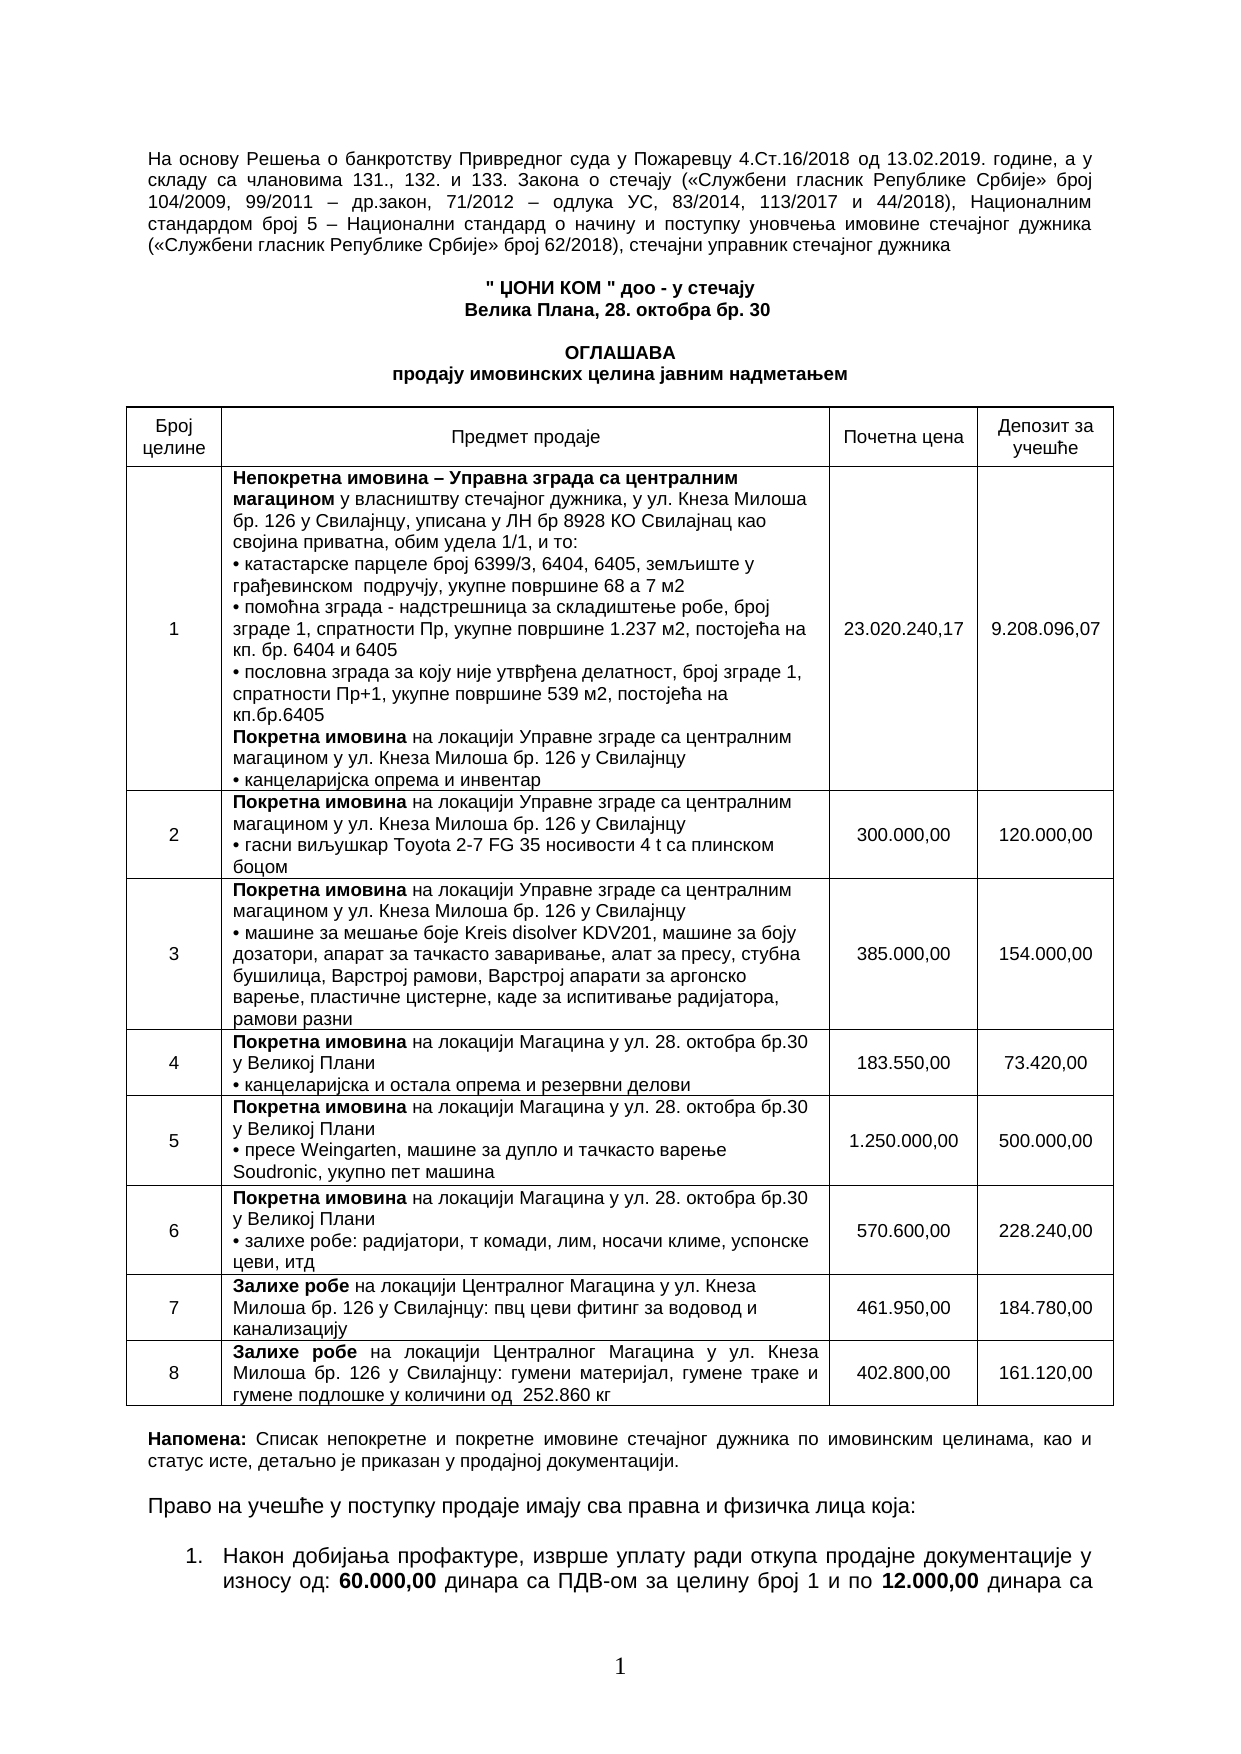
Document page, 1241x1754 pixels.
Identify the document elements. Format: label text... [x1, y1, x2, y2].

text " ЏОНИ КОМ " доо - у стечају [148, 255, 1093, 298]
table_cell Залихе робе на локацији Централног Магацина у ул. Кнеза Милоша бр. 126 у Свилајнцу: гумени материјал, гумене траке и гумене подлошке у количини од 252.860 кг [222, 1341, 829, 1405]
table_cell 2 [127, 791, 221, 877]
table_cell 161.120,00 [978, 1341, 1113, 1405]
table_cell Покретна имовина на локацији Магацина у ул. 28. октобра бр.30 у Великој Плани • залихе робе: радијатори, т комади, лим, носачи климе, успонске цеви, итд [222, 1186, 829, 1274]
table_cell 23.020.240,17 [830, 467, 977, 790]
table_header Број целине [127, 408, 221, 466]
table_cell 73.420,00 [978, 1030, 1113, 1095]
table_cell 385.000,00 [830, 879, 977, 1029]
table_cell 9.208.096,07 [978, 467, 1113, 790]
table_cell Непокретна имовина – Управна зграда са централним магацином у власништву стечајног дужника, у ул. Кнеза Милоша бр. 126 у Свилајнцу, уписана у ЛН бр 8928 КО Свилајнац као својина приватна, обим удела 1/1, и то: • катастарске парцеле број 6399/3, 6404, 6405, земљиште у грађевинском подручју, укупне површине 68 а 7 м2 • помоћна зграда - надстрешница за складиштење робе, број зграде 1, спратности Пр, укупне површине 1.237 м2, постојећа на кп. бр. 6404 и 6405 • пословна зграда за коју није утврђена делатност, број зграде 1, спратности Пр+1, укупне површине 539 м2, постојећа на кп.бр.6405 Покретна имовина на локацији Управне зграде са централним магацином у ул. Кнеза Милоша бр. 126 у Свилајнцу • канцеларијска опрема и инвентар [222, 467, 829, 790]
table_cell 154.000,00 [978, 879, 1113, 1029]
table_cell 500.000,00 [978, 1096, 1113, 1185]
table_cell 300.000,00 [830, 791, 977, 877]
table_cell 1 [127, 467, 221, 790]
table_cell 6 [127, 1186, 221, 1274]
table_cell 1.250.000,00 [830, 1096, 977, 1185]
table_cell Покретна имовина на локацији Управне зграде са централним магацином у ул. Кнеза Милоша бр. 126 у Свилајнцу • машине за мешање боје Kreis disolver KDV201, машине за боју дозатори, апарат за тачкасто заваривање, алат за пресу, стубна бушилица, Варстрој рамови, Варстрој апарати за аргонско варење, пластичне цистерне, каде за испитивање радијатора, рамови разни [222, 879, 829, 1029]
text На основу Решења о банкротству Привредног суда у Пожаревцу 4.Ст.16/2018 од 13.02.2019. године, а у складу са чланoвима 131., 132. и 133. Закона о стечају («Службени гласник Републике Србије» број 104/2009, 99/2011 – др.закон, 71/2012 – одлука УС, 83/2014, 113/2017 и 44/2018), Националним стандардом број 5 – Национални стандард о начину и поступку уновчења имовине стечајног дужника («Службени гласник Републике Србије» број 62/2018), стечајни управник стечајног дужника [148, 148, 1093, 255]
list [185, 1543, 1093, 1593]
table_cell 4 [127, 1030, 221, 1095]
table_cell 5 [127, 1096, 221, 1185]
text Напомена: Списак непокретне и покретне имовине стечајног дужника по имовинским целинама, као и статус исте, детаљно је приказан у продајној документацији. [148, 1428, 1093, 1471]
table_header Депозит за учешће [978, 408, 1113, 466]
table_cell 402.800,00 [830, 1341, 977, 1405]
table_header Предмет продаје [222, 408, 829, 466]
table_cell Покретна имовина на локацији Управне зграде са централним магацином у ул. Кнеза Милоша бр. 126 у Свилајнцу • гасни виљушкар Toyota 2-7 FG 35 носивости 4 t са плинском боцом [222, 791, 829, 877]
table_cell 7 [127, 1275, 221, 1339]
table_cell 8 [127, 1341, 221, 1405]
table_cell Покретна имовина на локацији Магацина у ул. 28. октобра бр.30 у Великој Плани • пресе Weingarten, машине за дупло и тачкасто варење Soudronic, укупно пет машина [222, 1096, 829, 1185]
table_cell 461.950,00 [830, 1275, 977, 1339]
text продају имовинских целина јавним надметањем [148, 363, 1093, 385]
table_header Почетна цена [830, 408, 977, 466]
table_cell 183.550,00 [830, 1030, 977, 1095]
table_cell 228.240,00 [978, 1186, 1113, 1274]
table_cell 184.780,00 [978, 1275, 1113, 1339]
table_cell 120.000,00 [978, 791, 1113, 877]
table_cell 3 [127, 879, 221, 1029]
table_cell Залихе робе на локацији Централног Магацина у ул. Кнеза Милоша бр. 126 у Свилајнцу: пвц цеви фитинг за водовод и канализацију [222, 1275, 829, 1339]
table_cell Покретна имовина на локацији Магацина у ул. 28. октобра бр.30 у Великој Плани • канцеларијска и остала опрема и резервни делови [222, 1030, 829, 1095]
table_cell 570.600,00 [830, 1186, 977, 1274]
text Право на учешће у поступку продаје имају сва правна и физичка лица која: [148, 1493, 1093, 1518]
text Велика Плана, 28. октобра бр. 30 ОГЛАШАВА [148, 298, 1093, 363]
